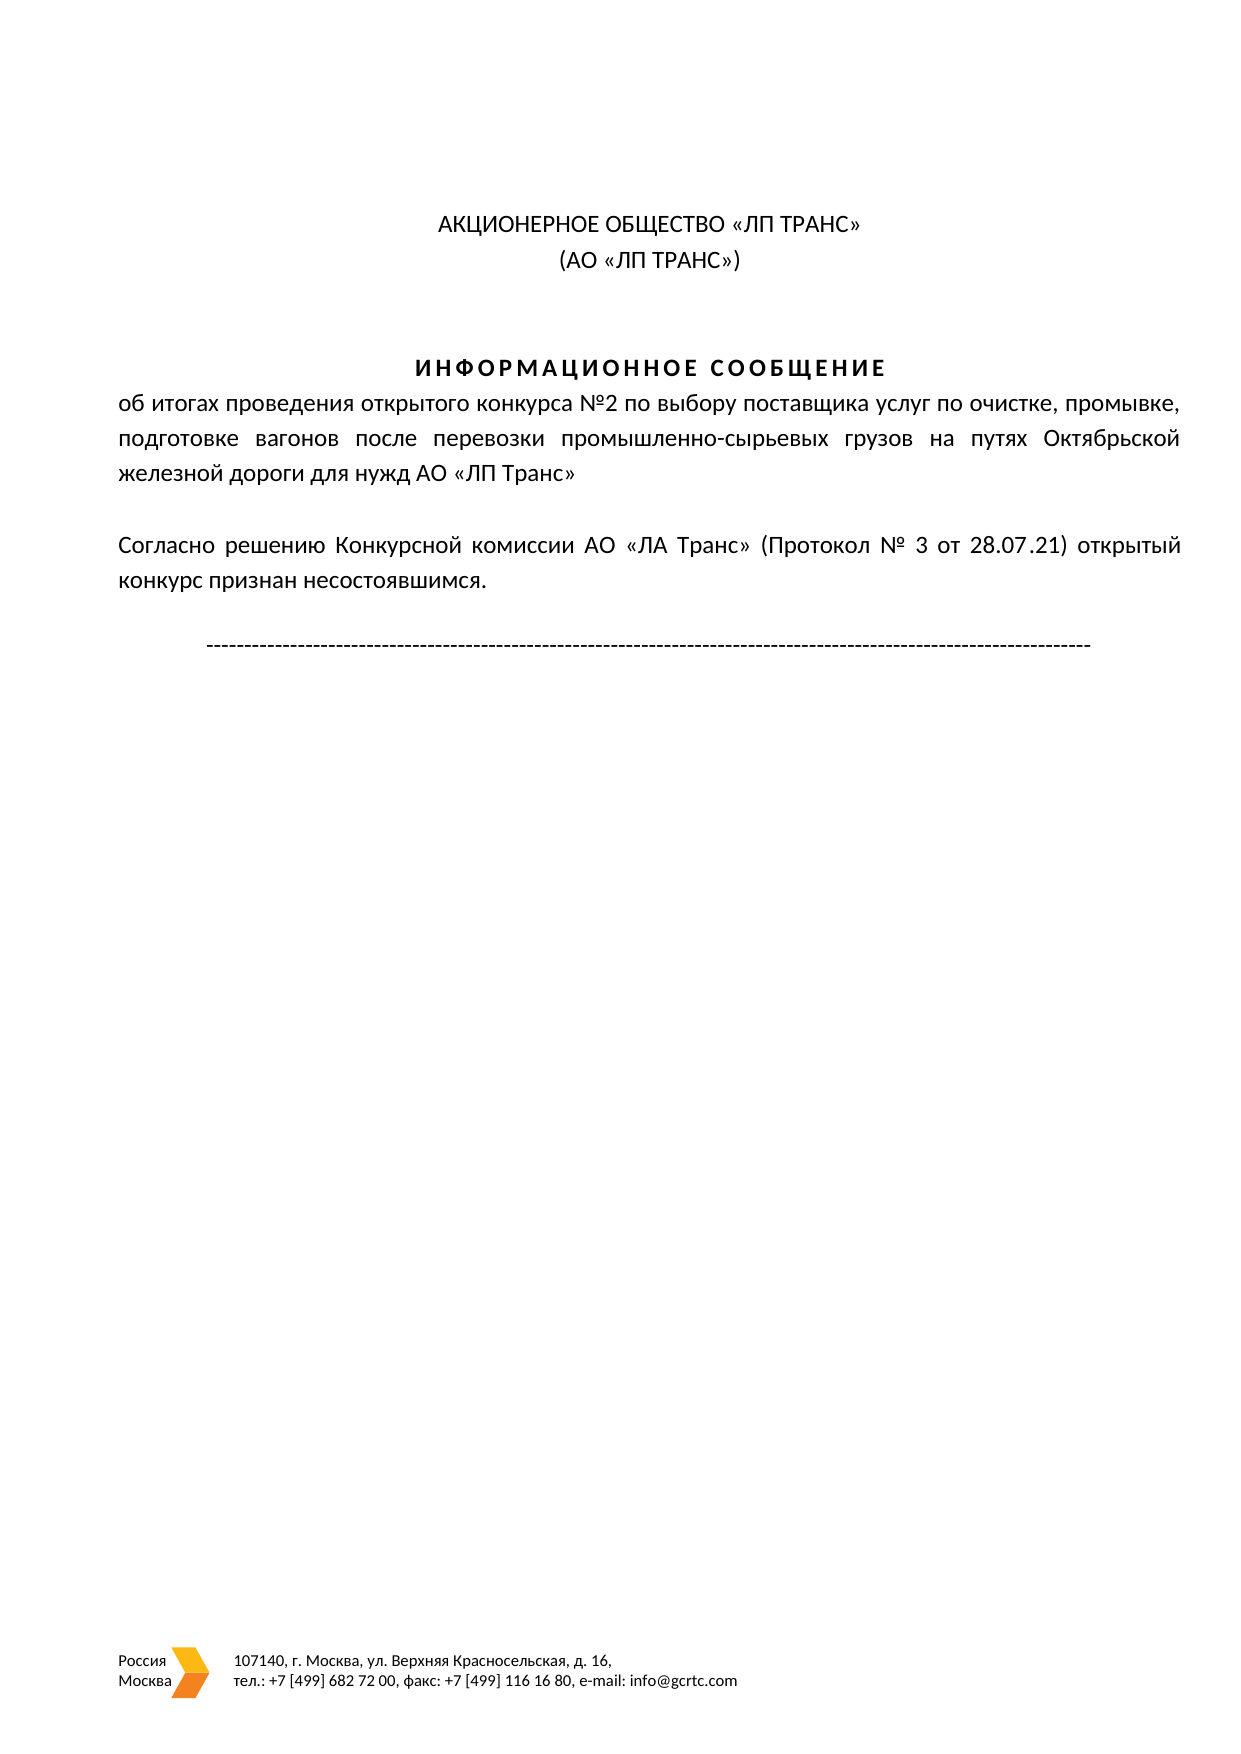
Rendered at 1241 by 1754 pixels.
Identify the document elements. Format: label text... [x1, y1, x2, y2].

text ИНФОРМАЦИОННОЕ СООБЩЕНИЕ [118, 353, 1181, 383]
text (АО «ЛП ТРАНС») [118, 244, 1181, 275]
text об итогах проведения открытого конкурса №2 по выбору поставщика услуг по очистке, промывке, подготовке вагонов после перевозки промышленно-сырьевых грузов на путях Октябрьской железной дороги для нужд АО «ЛП Транс» [118, 388, 1181, 488]
text Согласно решению Конкурсной комиссии АО «ЛА Транс» (Протокол № 3 от 28.07.21) открытый конкурс признан несостоявшимся. [118, 529, 1181, 595]
text -------------------------------------------------------------------------------------------------------------------- [118, 630, 1181, 660]
text АКЦИОНЕРНОЕ ОБЩЕСТВО «ЛП ТРАНС» [118, 208, 1181, 238]
